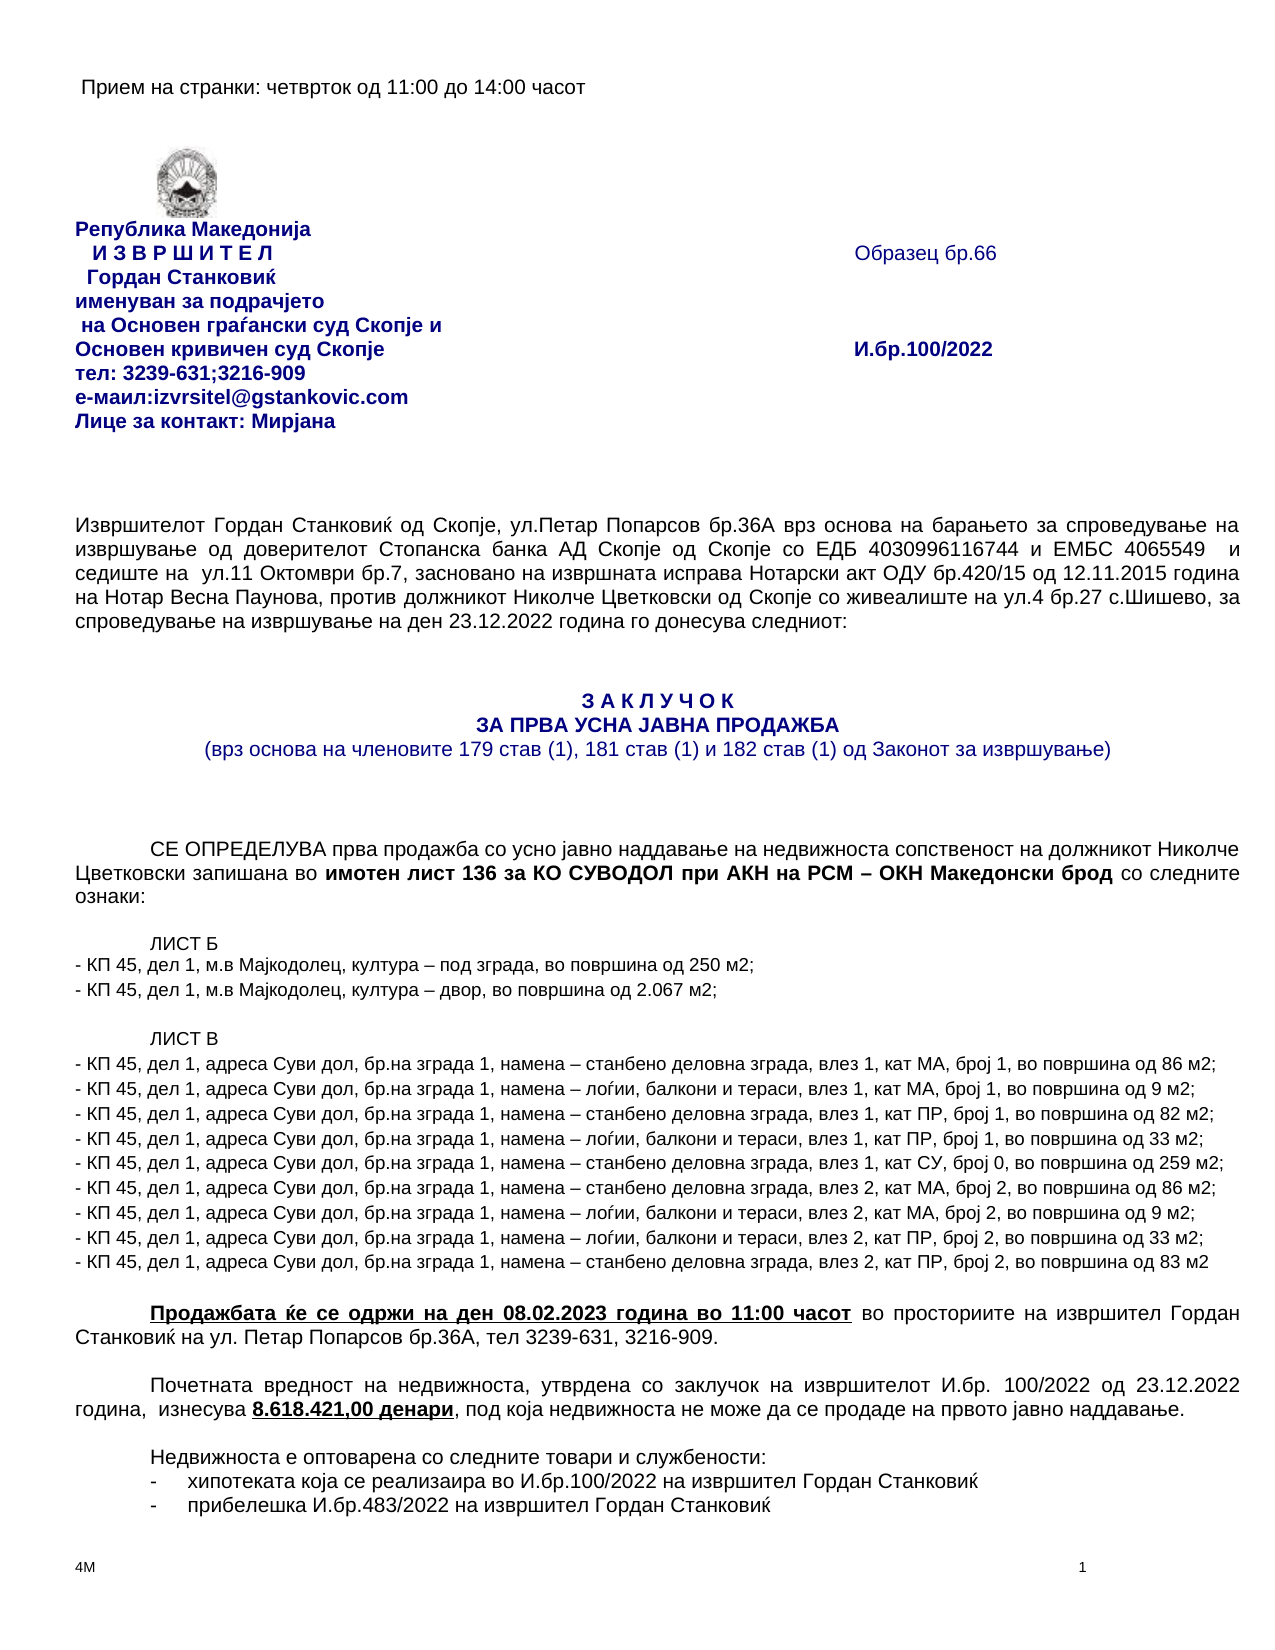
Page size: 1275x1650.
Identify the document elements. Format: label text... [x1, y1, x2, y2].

list хипотеката која се реализаира во И.бр.100/2022 на извршител Гордан Станковиќ [150, 1469, 1240, 1493]
text Извршителот Гордан Станковиќ од Скопје, ул.Петар Попарсов бр.36А врз основа на барањето за спроведување на извршување од доверителот Стопанска банка АД Скопје од Скопје со ЕДБ 4030996116744 и ЕМБС 4065549 и седиште на ул.11 Октомври бр.7, засновано на извршната исправа Нотарски акт ОДУ бр.420/15 од 12.11.2015 година на Нотар Весна Паунова, против должникот Николче Цветковски од Скопје со живеалиште на ул.4 бр.27 с.Шишево, за спроведување на извршување на ден 23.12.2022 година го донесува следниот: [75, 513, 1240, 633]
text - КП 45, дел 1, м.в Мајкодолец, култура – под зграда, во површина од 250 м2; [75, 954, 1240, 975]
text - КП 45, дел 1, адреса Суви дол, бр.на зграда 1, намена – лоѓии, балкони и тераси, влез 2, кат ПР, број 2, во површина од 33 м2; [75, 1227, 1240, 1248]
text Недвижноста е оптоварена со следните товари и службености: [75, 1445, 1240, 1469]
text Гордан Станковиќ [75, 265, 1240, 289]
text на Основен граѓански суд Скопје и [75, 313, 1240, 337]
text Почетната вредност на недвижноста, утврдена со заклучок на извршителот И.бр. 100/2022 од 23.12.2022 година, изнесува 8.618.421,00 денари, под која недвижноста не може да се продаде на првото јавно наддавање. [75, 1373, 1240, 1421]
text - КП 45, дел 1, адреса Суви дол, бр.на зграда 1, намена – станбено деловна зграда, влез 2, кат МА, број 2, во површина од 86 м2; [75, 1177, 1240, 1198]
text - КП 45, дел 1, адреса Суви дол, бр.на зграда 1, намена – лоѓии, балкони и тераси, влез 1, кат МА, број 1, во површина од 9 м2; [75, 1078, 1240, 1099]
text - КП 45, дел 1, адреса Суви дол, бр.на зграда 1, намена – станбено деловна зграда, влез 1, кат МА, број 1, во површина од 86 м2; [75, 1053, 1240, 1074]
text - КП 45, дел 1, адреса Суви дол, бр.на зграда 1, намена – станбено деловна зграда, влез 2, кат ПР, број 2, во површина од 83 м2 [75, 1251, 1240, 1273]
text тел: 3239-631;3216-909 [75, 361, 1240, 385]
text - КП 45, дел 1, адреса Суви дол, бр.на зграда 1, намена – лоѓии, балкони и тераси, влез 2, кат МА, број 2, во површина од 9 м2; [75, 1202, 1240, 1223]
text - КП 45, дел 1, адреса Суви дол, бр.на зграда 1, намена – станбено деловна зграда, влез 1, кат ПР, број 1, во површина од 82 м2; [75, 1103, 1240, 1124]
text - КП 45, дел 1, адреса Суви дол, бр.на зграда 1, намена – лоѓии, балкони и тераси, влез 1, кат ПР, број 1, во површина од 33 м2; [75, 1127, 1240, 1149]
text - КП 45, дел 1, адреса Суви дол, бр.на зграда 1, намена – станбено деловна зграда, влез 1, кат СУ, број 0, во површина од 259 м2; [75, 1152, 1240, 1174]
list прибелешка И.бр.483/2022 на извршител Гордан Станковиќ [150, 1493, 1240, 1517]
text З А К Л У Ч О К [75, 689, 1240, 713]
text (врз основа на членовите 179 став (1), 181 став (1) и 182 став (1) од Законот за извршување) [75, 737, 1240, 761]
text Основен кривичен суд Скопје И.бр.100/2022 [75, 337, 1240, 361]
text ЛИСТ Б [75, 932, 1240, 954]
text СЕ ОПРЕДЕЛУВА прва продажба со усно јавно наддавање на недвижноста сопственост на должникот Николче Цветковски запишана во имотен лист 136 за КО СУВОДОЛ при АКН на РСМ – ОКН Македонски брод со следните ознаки: [75, 836, 1240, 908]
text е-маил:izvrsitel@gstankovic.com [75, 385, 1240, 409]
text - КП 45, дел 1, м.в Мајкодолец, култура – двор, во површина од 2.067 м2; [75, 979, 1240, 1000]
text Република Македонија [75, 217, 1240, 241]
text Лице за контакт: Мирјана [75, 409, 1240, 433]
text Прием на странки: четврток од 11:00 до 14:00 часот [75, 75, 1240, 99]
text именуван за подрачјето [75, 289, 1240, 313]
text ЗА ПРВА УСНА ЈАВНА ПРОДАЖБА [75, 713, 1240, 737]
text И З В Р Ш И Т Е Л Образец бр.66 [75, 241, 1240, 265]
text Продажбата ќе се одржи на ден 08.02.2023 година во 11:00 часот во просториите на извршител Гордан Станковиќ на ул. Петар Попарсов бр.36А, тел 3239-631, 3216-909. [75, 1301, 1240, 1349]
text ЛИСТ В [75, 1028, 1240, 1050]
picture [156, 146, 217, 218]
